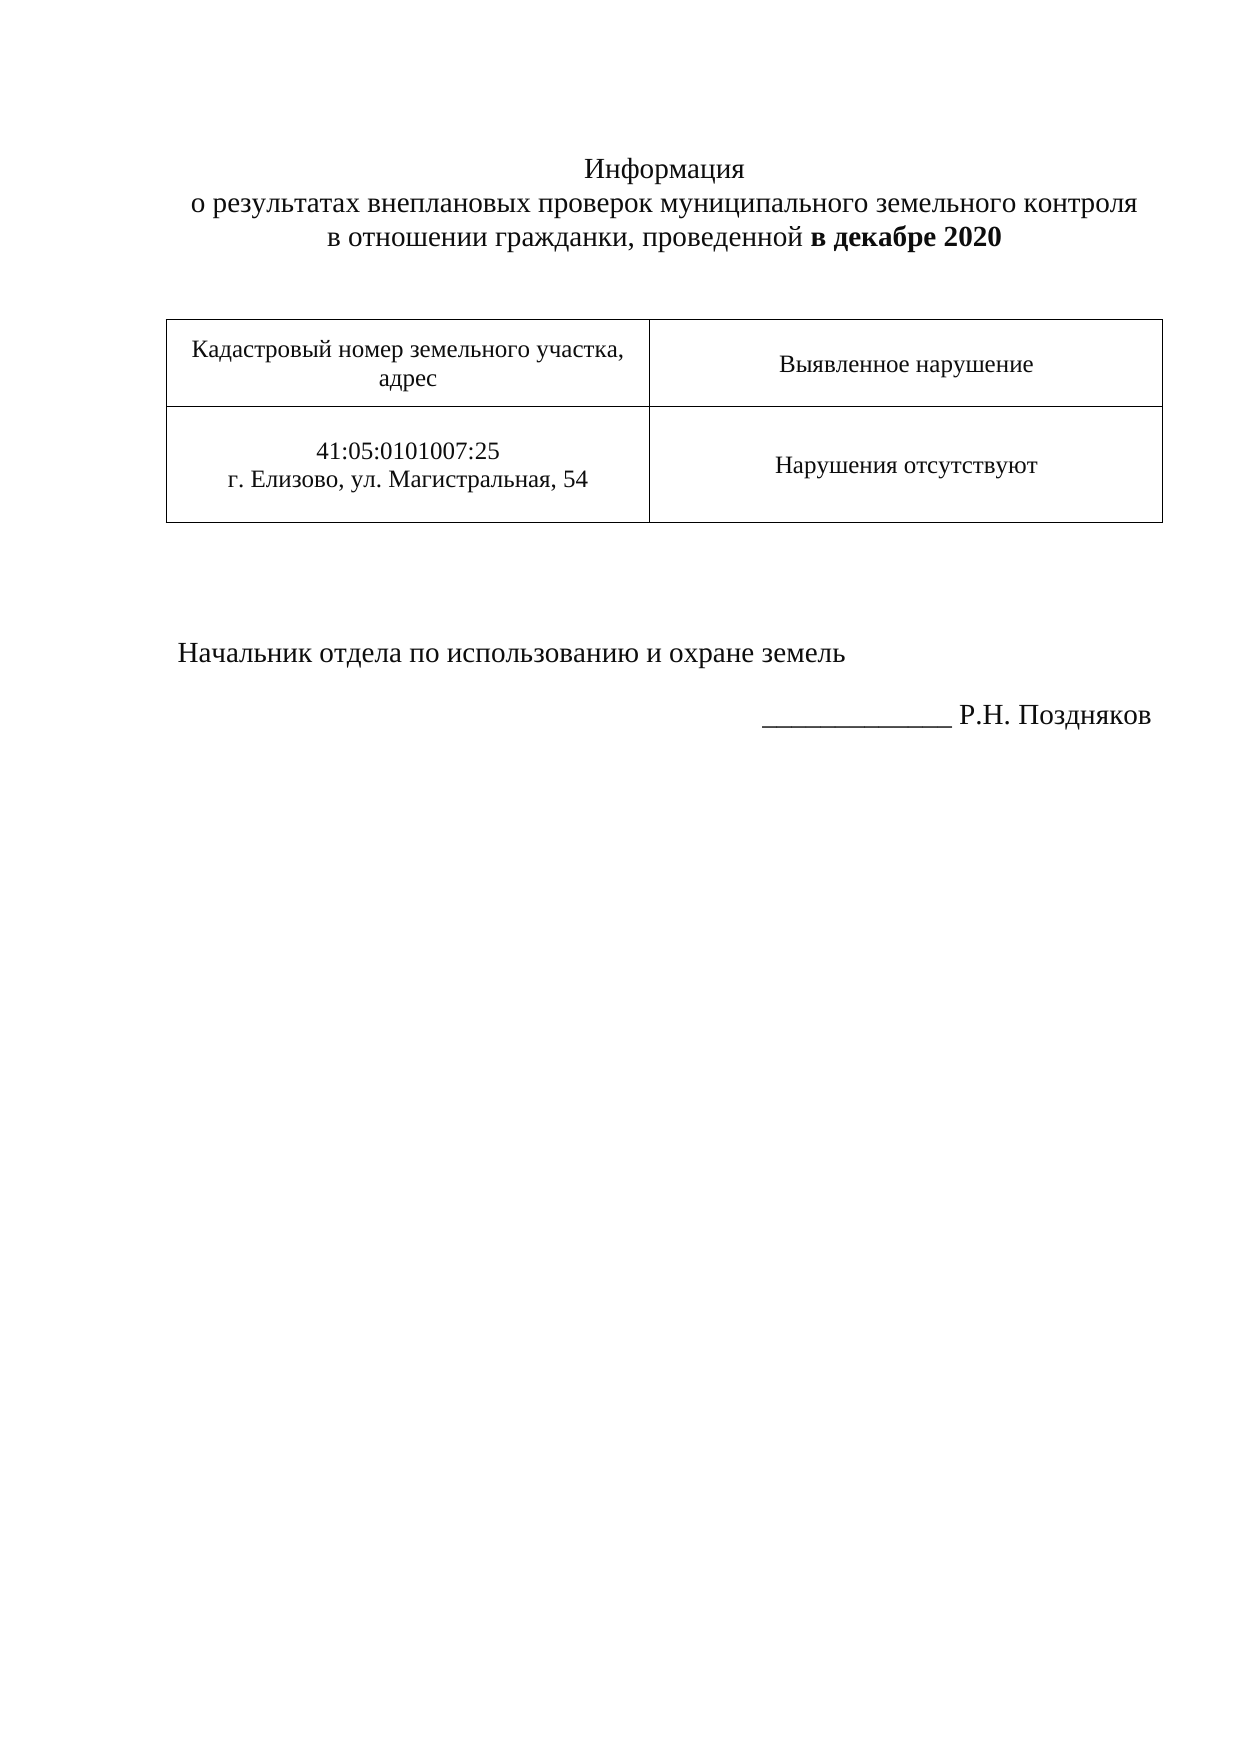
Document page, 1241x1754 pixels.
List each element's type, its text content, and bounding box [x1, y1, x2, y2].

text Начальник отдела по использованию и охране земель [177, 635, 1152, 669]
text о результатах внеплановых проверок муниципального земельного контроля [177, 185, 1152, 219]
text _____________ Р.Н. Поздняков [177, 697, 1152, 730]
table_header Кадастровый номер земельного участка, адрес [167, 320, 649, 406]
table_cell 41:05:0101007:25 г. Елизово, ул. Магистральная, 54 [167, 407, 649, 522]
table_cell Нарушения отсутствуют [650, 407, 1162, 522]
table_header Выявленное нарушение [650, 320, 1162, 406]
text Информация [177, 152, 1152, 185]
text в отношении гражданки, проведенной в декабре 2020 [177, 219, 1152, 252]
